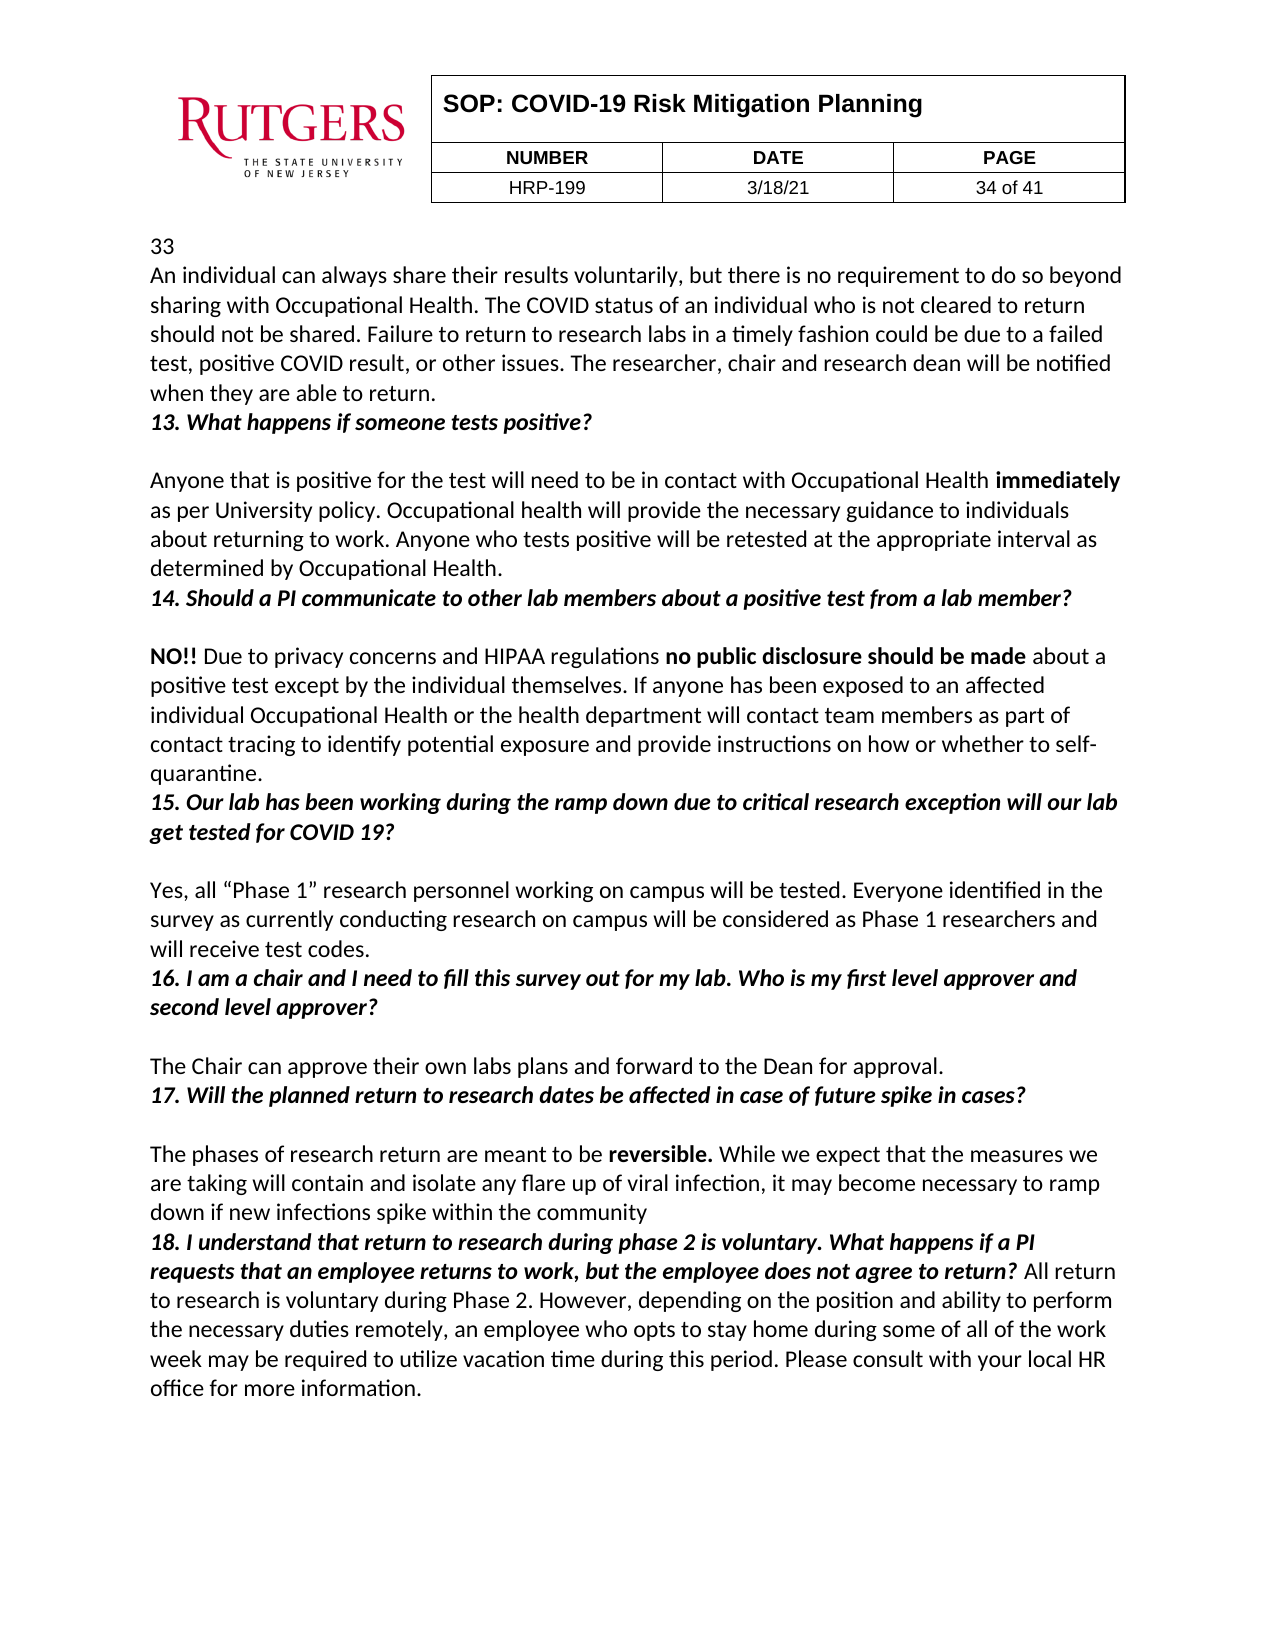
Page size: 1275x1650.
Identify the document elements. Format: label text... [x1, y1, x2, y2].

text The Chair can approve their own labs plans and forward to the Dean for approval. [150, 1051, 1125, 1080]
text 18. I understand that return to research during phase 2 is voluntary. What happens if a PI requests that an employee returns to work, but the employee does not agree to return? All return to research is voluntary during Phase 2. However, depending on the position and ability to perform the necessary duties remotely, an employee who opts to stay home during some of all of the work week may be required to utilize vacation time during this period. Please consult with your local HR office for more information. [150, 1227, 1125, 1402]
text 13. What happens if someone tests positive? [150, 407, 1125, 436]
text 33 [150, 231, 1125, 261]
text 16. I am a chair and I need to fill this survey out for my lab. Who is my first level approver and second level approver? [150, 963, 1125, 1022]
text 17. Will the planned return to research dates be affected in case of future spike in cases? [150, 1080, 1125, 1109]
text Anyone that is positive for the test will need to be in contact with Occupational Health immediately as per University policy. Occupational health will provide the necessary guidance to individuals about returning to work. Anyone who tests positive will be retested at the appropriate interval as determined by Occupational Health. [150, 466, 1125, 583]
text NO!! Due to privacy concerns and HIPAA regulations no public disclosure should be made about a positive test except by the individual themselves. If anyone has been exposed to an affected individual Occupational Health or the health department will contact team members as part of contact tracing to identify potential exposure and provide instructions on how or whether to self-quarantine. [150, 641, 1125, 787]
text 15. Our lab has been working during the ramp down due to critical research exception will our lab get tested for COVID 19? [150, 787, 1125, 846]
text An individual can always share their results voluntarily, but there is no requirement to do so beyond sharing with Occupational Health. The COVID status of an individual who is not cleared to return should not be shared. Failure to return to research labs in a timely fashion could be due to a failed test, positive COVID result, or other issues. The researcher, chair and research dean will be notified when they are able to return. [150, 261, 1125, 407]
text 14. Should a PI communicate to other lab members about a positive test from a lab member? [150, 583, 1125, 612]
text Yes, all “Phase 1” research personnel working on campus will be tested. Everyone identified in the survey as currently conducting research on campus will be considered as Phase 1 researchers and will receive test codes. [150, 875, 1125, 963]
text The phases of research return are meant to be reversible. While we expect that the measures we are taking will contain and isolate any flare up of viral infection, it may become necessary to ramp down if new infections spike within the community [150, 1139, 1125, 1227]
picture [161, 86, 421, 188]
